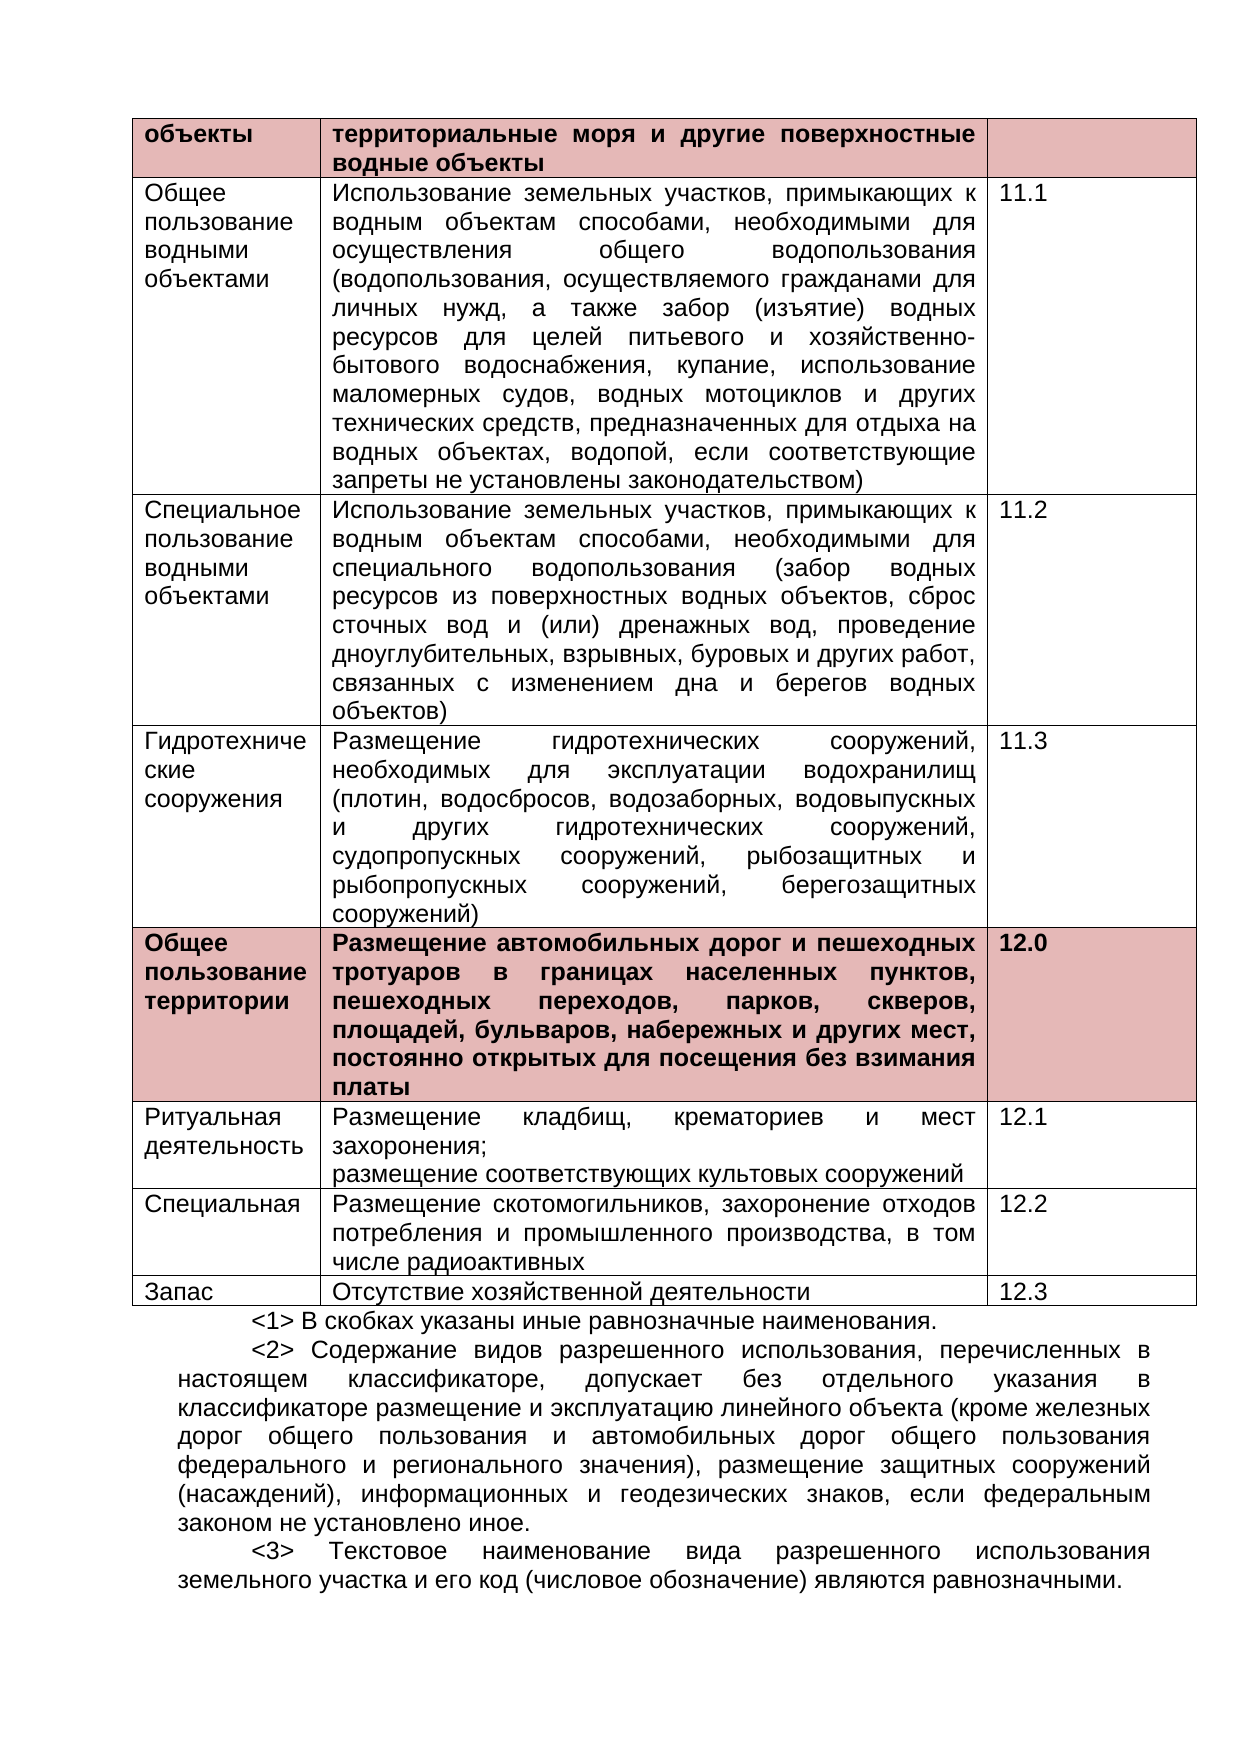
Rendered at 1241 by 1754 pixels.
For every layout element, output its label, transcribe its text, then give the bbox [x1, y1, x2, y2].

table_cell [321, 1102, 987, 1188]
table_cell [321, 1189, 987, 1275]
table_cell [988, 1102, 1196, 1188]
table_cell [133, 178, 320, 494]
text <3> Текстовое наименование вида разрешенного использования земельного участка и его код (числовое обозначение) являются равнозначными. [177, 1536, 1152, 1594]
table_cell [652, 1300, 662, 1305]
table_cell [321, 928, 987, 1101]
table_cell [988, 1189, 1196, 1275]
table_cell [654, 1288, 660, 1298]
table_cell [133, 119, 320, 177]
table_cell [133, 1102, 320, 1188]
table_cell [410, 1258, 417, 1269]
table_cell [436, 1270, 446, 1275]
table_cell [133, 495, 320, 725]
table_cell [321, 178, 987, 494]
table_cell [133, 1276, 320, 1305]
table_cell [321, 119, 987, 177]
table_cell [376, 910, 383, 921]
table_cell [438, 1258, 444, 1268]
text <1> В скобках указаны иные равнозначные наименования. [177, 1306, 1152, 1335]
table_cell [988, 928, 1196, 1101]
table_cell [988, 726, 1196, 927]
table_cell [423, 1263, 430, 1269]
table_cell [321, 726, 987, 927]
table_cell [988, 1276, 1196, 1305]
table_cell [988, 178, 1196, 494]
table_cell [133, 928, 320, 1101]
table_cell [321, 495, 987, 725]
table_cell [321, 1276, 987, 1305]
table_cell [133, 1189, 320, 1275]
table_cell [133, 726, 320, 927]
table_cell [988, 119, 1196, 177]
text <2> Содержание видов разрешенного использования, перечисленных в настоящем классификаторе, допускает без отдельного указания в классификаторе размещение и эксплуатацию линейного объекта (кроме железных дорог общего пользования и автомобильных дорог общего пользования федерального и регионального значения), размещение защитных сооружений (насаждений), информационных и геодезических знаков, если федеральным законом не установлено иное. [177, 1335, 1152, 1536]
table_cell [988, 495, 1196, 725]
